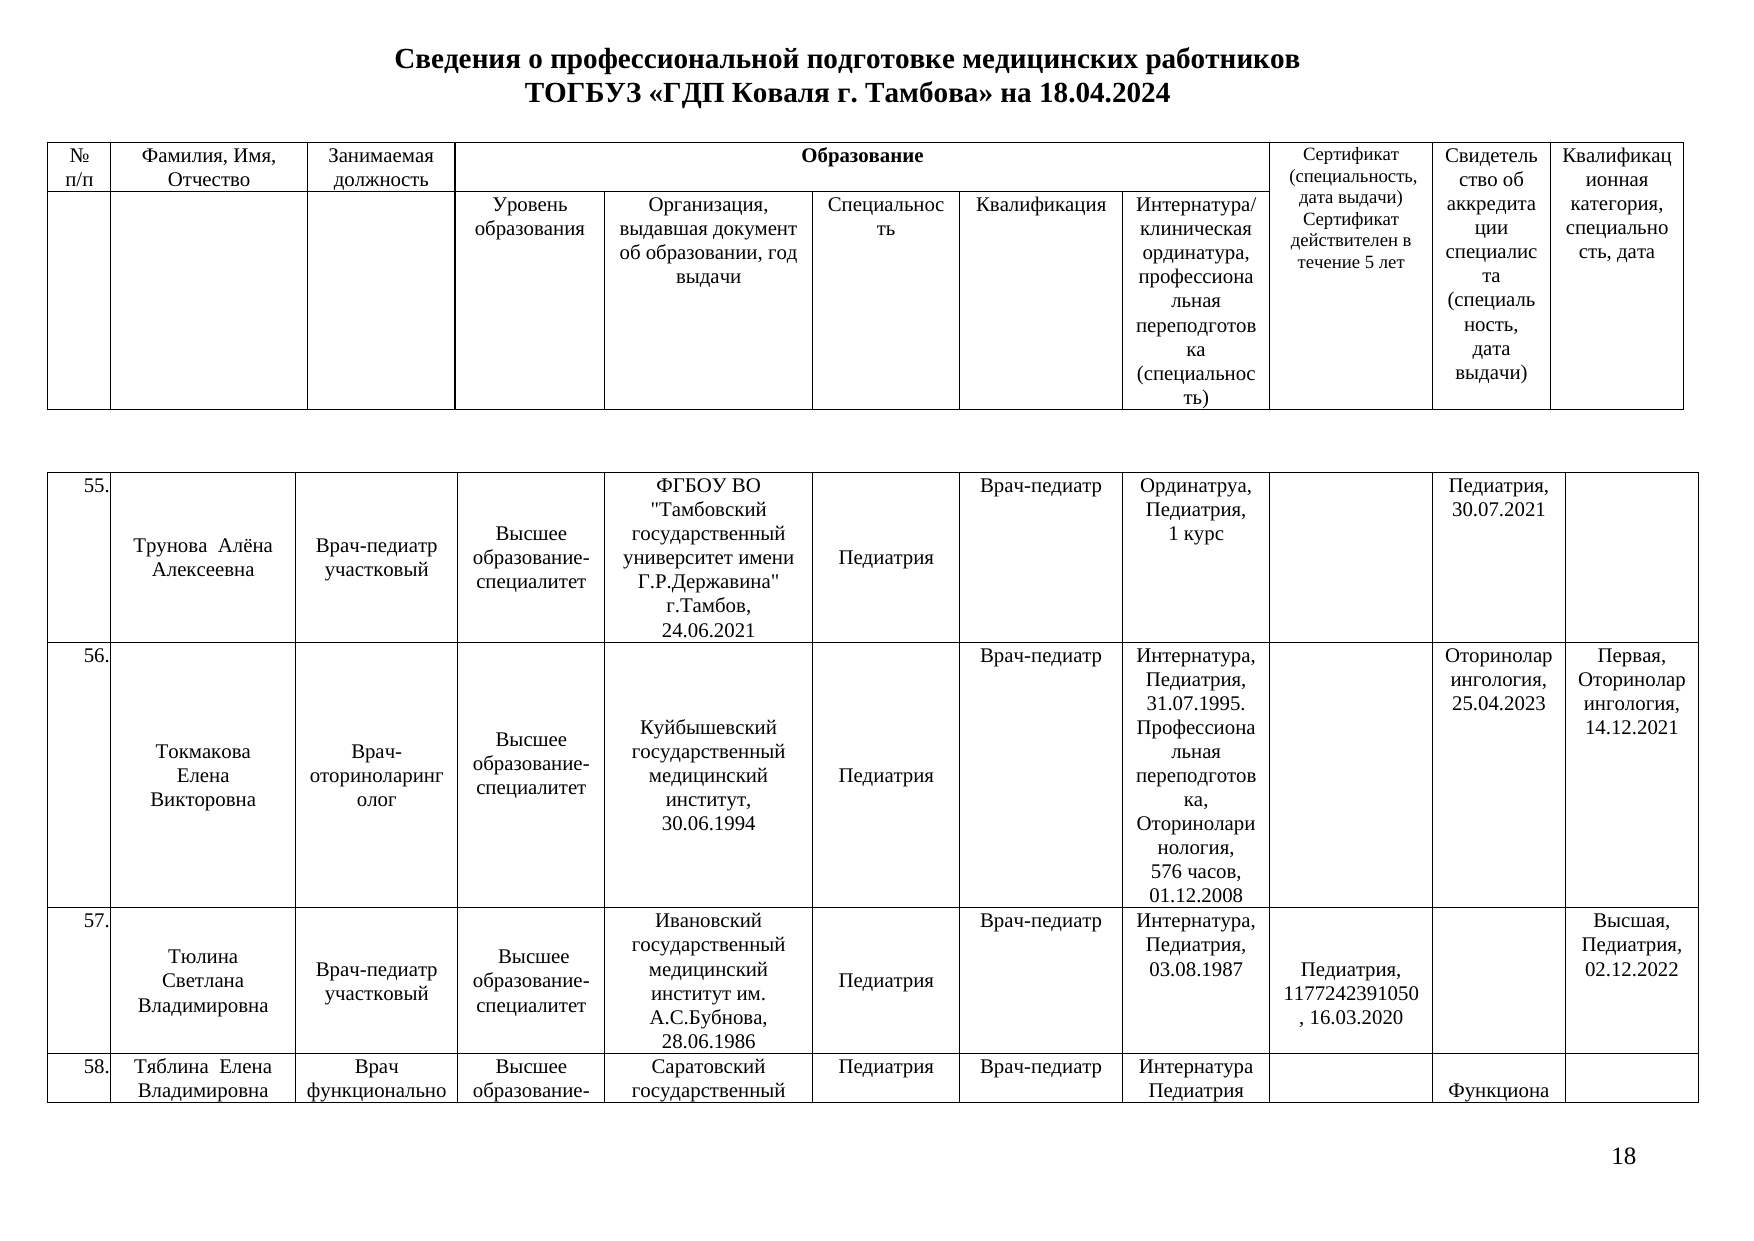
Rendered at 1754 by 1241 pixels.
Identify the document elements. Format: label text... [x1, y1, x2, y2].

table_cell [1270, 1054, 1432, 1102]
table_cell Ординатруа, Педиатрия, 1 курс [1123, 473, 1269, 642]
table_cell Врач-педиатр [960, 908, 1122, 1053]
table_cell Врач-педиатр [960, 643, 1122, 907]
table_cell Врач-оториноларинголог [296, 643, 457, 907]
table_cell Врач-педиатр участковый [296, 908, 457, 1053]
table_cell Высшее образование- специалитет [458, 908, 604, 1053]
table_cell Врач-педиатр [960, 1054, 1122, 1102]
table_cell Токмакова Елена Викторовна [111, 643, 295, 907]
table_cell [48, 473, 110, 642]
table_cell Высшее образование- специалитет [458, 1054, 604, 1102]
table_cell [48, 643, 110, 907]
table_cell Врач-педиатр [960, 473, 1122, 642]
table_cell [48, 908, 110, 1053]
table_cell Функциональная диагностика, 7723003077457, 15.03.2021 [1433, 1054, 1565, 1102]
table_cell Тюлина Светлана Владимировна [111, 908, 295, 1053]
table_cell ФГБОУ ВО "Тамбовский государственный университет имени Г.Р.Державина" г.Тамбов, 24.06.2021 [605, 473, 812, 642]
table_cell Трунова Алёна Алексеевна [111, 473, 295, 642]
table_cell [48, 1054, 110, 1102]
table_cell Высшая, Педиатрия, 02.12.2022 [1566, 908, 1698, 1053]
table_cell Саратовский государственный медицинский университет, 27.06.1996 [605, 1054, 812, 1102]
table_cell Интернатура, Педиатрия, 03.08.1987 [1123, 908, 1269, 1053]
table_cell [1270, 473, 1432, 642]
table_cell Куйбышевский государственный медицинский институт, 30.06.1994 [605, 643, 812, 907]
table_cell Педиатрия, 30.07.2021 [1433, 473, 1565, 642]
table_cell Первая, Оториноларингология, 14.12.2021 [1566, 643, 1698, 907]
table_cell Педиатрия [813, 473, 959, 642]
table_cell Высшее образование- специалитет [458, 643, 604, 907]
table_cell Оториноларингология, 25.04.2023 [1433, 643, 1565, 907]
table_cell Интернатура, Педиатрия, 31.07.1995. Профессиональная переподготовка, Оториноларинология, 576 часов, 01.12.2008 [1123, 643, 1269, 907]
table_cell Врач-педиатр участковый [296, 473, 457, 642]
table_cell Педиатрия, 1177242391050, 16.03.2020 [1270, 908, 1432, 1053]
table_cell [1433, 908, 1565, 1053]
table_cell Педиатрия [813, 1054, 959, 1102]
table_cell Тяблина Елена Владимировна [111, 1054, 295, 1102]
table_cell [1566, 1054, 1698, 1102]
table_cell Педиатрия [813, 908, 959, 1053]
table_cell [1270, 643, 1432, 907]
table_cell Педиатрия [813, 643, 959, 907]
table_cell Врач функциональной диагностики [296, 1054, 457, 1102]
table_cell [1566, 473, 1698, 642]
table_cell Ивановский государственный медицинский институт им. А.С.Бубнова, 28.06.1986 [605, 908, 812, 1053]
table_cell Высшее образование- специалитет [458, 473, 604, 642]
